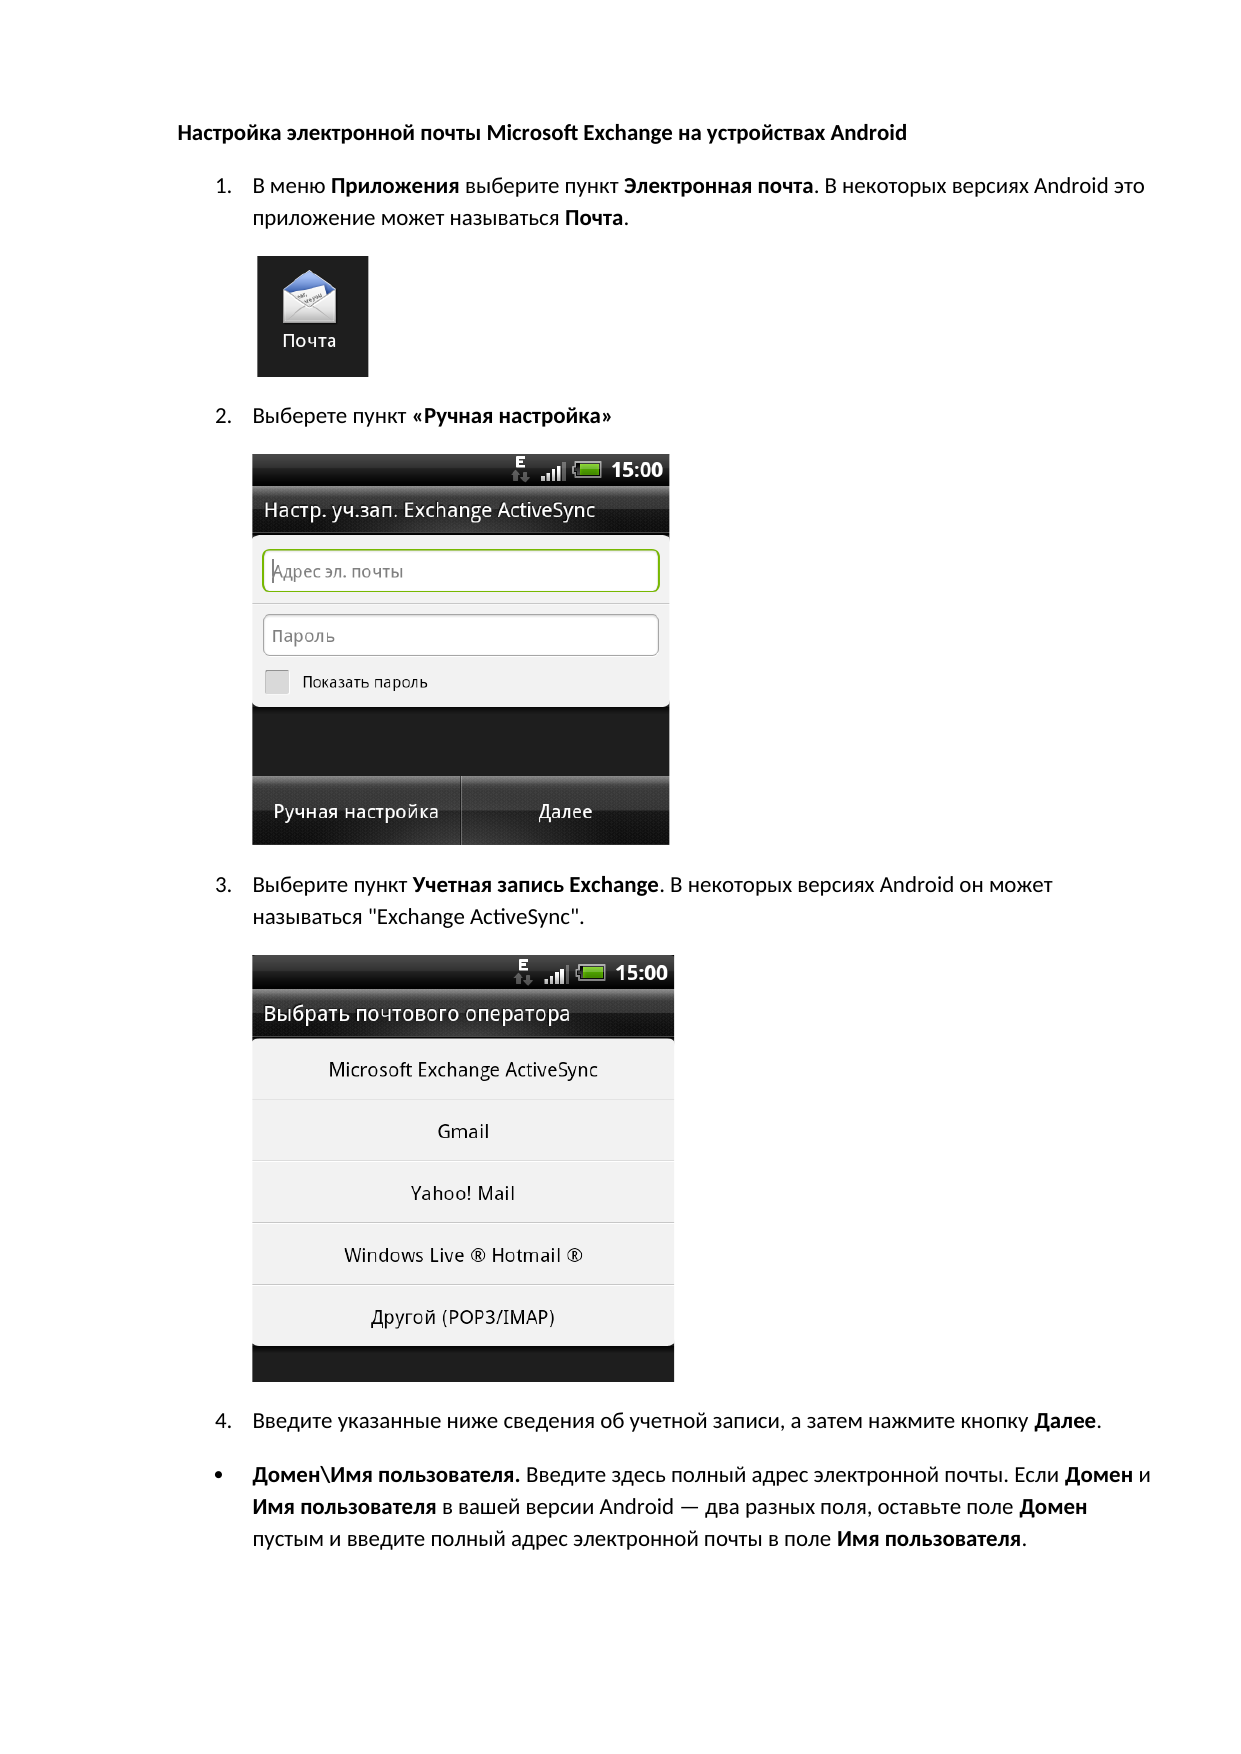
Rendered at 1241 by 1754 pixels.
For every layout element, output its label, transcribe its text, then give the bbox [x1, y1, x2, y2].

list Выберете пункт «Ручная настройка» [215, 402, 1152, 430]
list Выберите пункт Учетная запись Exchange. В некоторых версиях Android он может называться "Exchange ActiveSync". [215, 870, 1152, 930]
list В меню Приложения выберите пункт Электронная почта. В некоторых версиях Android это приложение может называться Почта. [215, 171, 1152, 231]
picture [252, 454, 670, 845]
picture [257, 256, 369, 377]
list Введите указанные ниже сведения об учетной записи, а затем нажмите кнопку Далее. [215, 1407, 1152, 1435]
list Домен\Имя пользователя. Введите здесь полный адрес электронной почты. Если Домен и Имя пользователя в вашей версии Android — два разных поля, оставьте поле Домен пустым и введите полный адрес электронной почты в поле Имя пользователя. [215, 1460, 1152, 1552]
picture [252, 955, 675, 1382]
text Настройка электронной почты Microsoft Exchange на устройствах Android [177, 118, 1152, 146]
